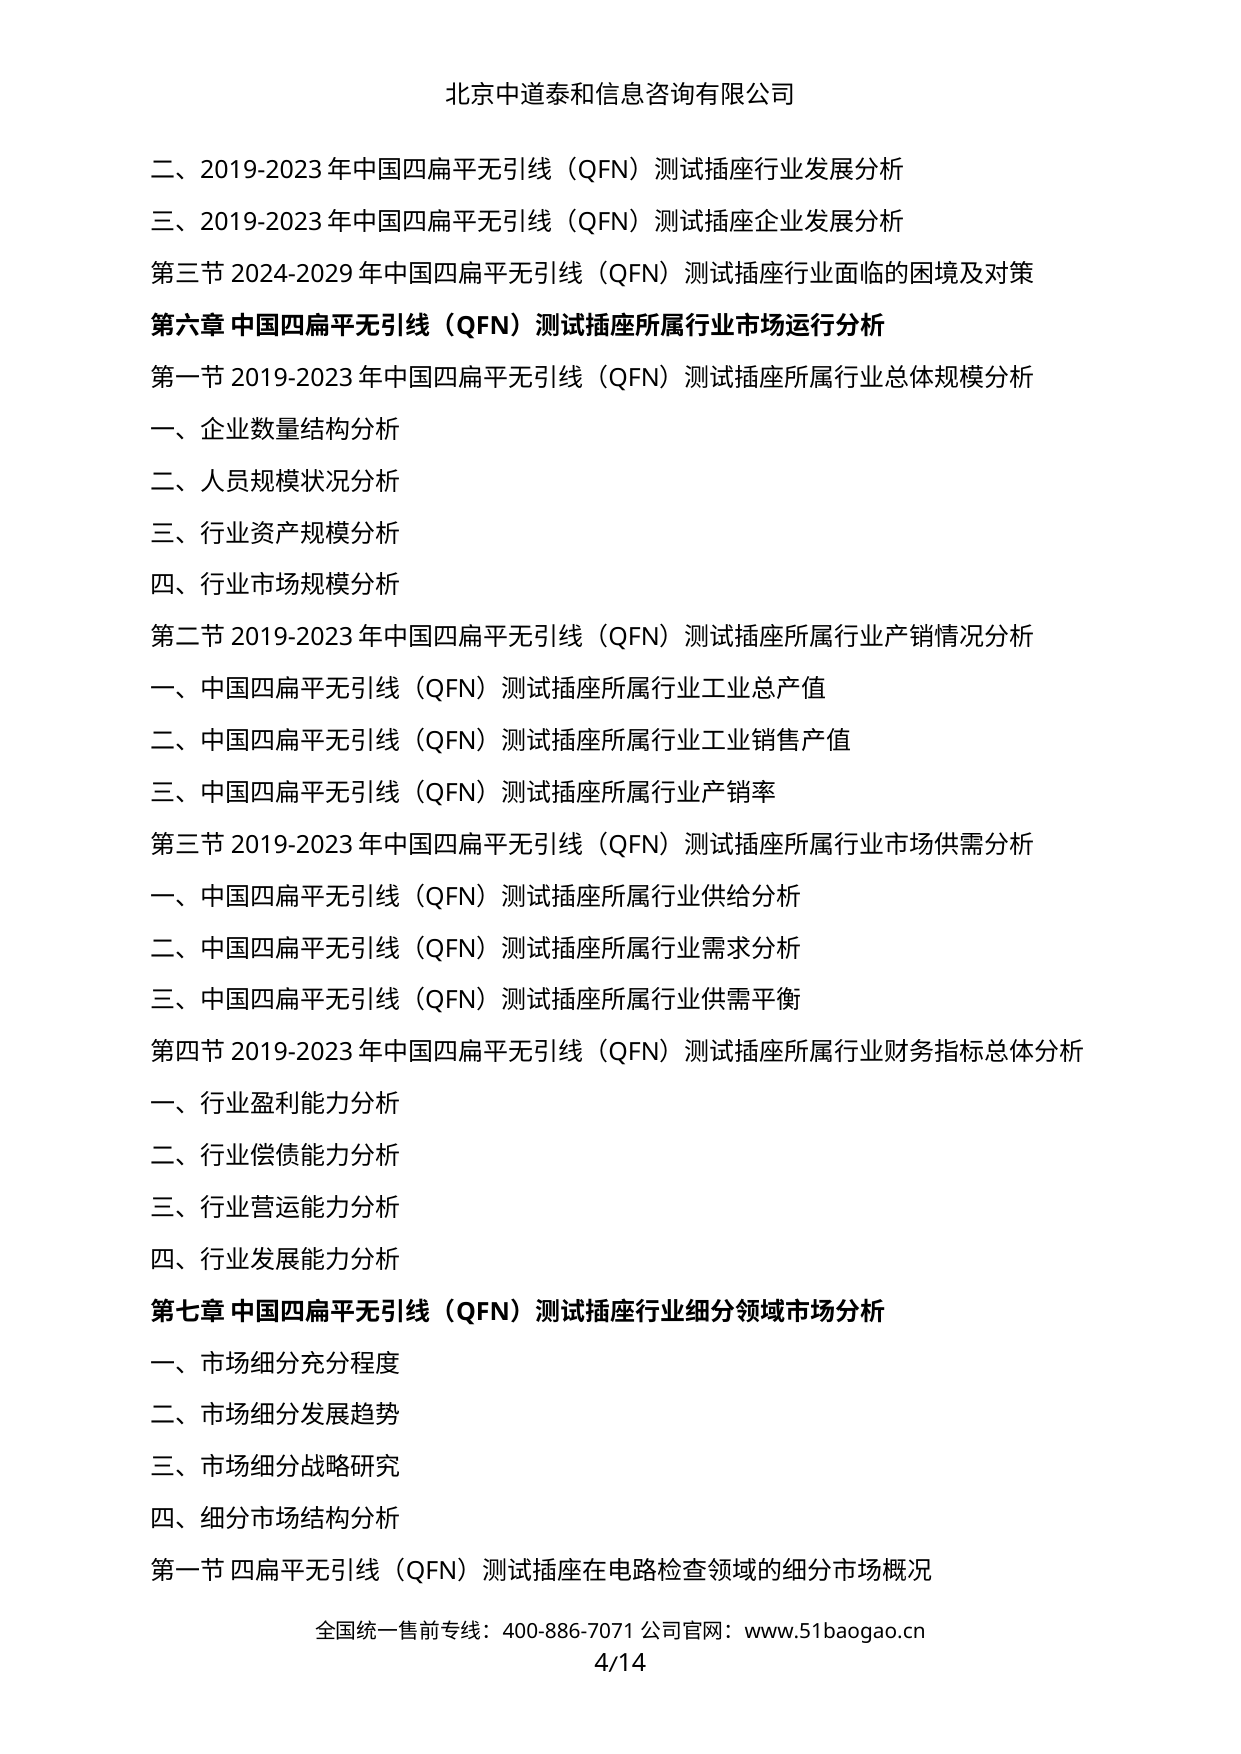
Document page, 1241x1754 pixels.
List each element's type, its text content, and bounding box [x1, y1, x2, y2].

text 一、中国四扁平无引线（QFN）测试插座所属行业工业总产值 [150, 669, 1090, 705]
text 三、2019-2023年中国四扁平无引线（QFN）测试插座企业发展分析 [150, 202, 1090, 238]
text 四、行业发展能力分析 [150, 1239, 1090, 1276]
text 第二节 2019-2023年中国四扁平无引线（QFN）测试插座所属行业产销情况分析 [150, 617, 1090, 653]
text 第六章 中国四扁平无引线（QFN）测试插座所属行业市场运行分析 [150, 306, 1090, 342]
text 第三节 2019-2023年中国四扁平无引线（QFN）测试插座所属行业市场供需分析 [150, 824, 1090, 861]
text 第七章 中国四扁平无引线（QFN）测试插座行业细分领域市场分析 [150, 1291, 1090, 1327]
text 三、市场细分战略研究 [150, 1447, 1090, 1483]
text 二、中国四扁平无引线（QFN）测试插座所属行业需求分析 [150, 928, 1090, 964]
text 二、人员规模状况分析 [150, 461, 1090, 497]
text 三、中国四扁平无引线（QFN）测试插座所属行业供需平衡 [150, 980, 1090, 1016]
text 一、行业盈利能力分析 [150, 1084, 1090, 1120]
text 第一节 2019-2023年中国四扁平无引线（QFN）测试插座所属行业总体规模分析 [150, 357, 1090, 394]
text 三、行业营运能力分析 [150, 1187, 1090, 1224]
text 一、中国四扁平无引线（QFN）测试插座所属行业供给分析 [150, 876, 1090, 912]
text 第一节 四扁平无引线（QFN）测试插座在电路检查领域的细分市场概况 [150, 1551, 1090, 1587]
text 四、细分市场结构分析 [150, 1499, 1090, 1535]
text 一、市场细分充分程度 [150, 1343, 1090, 1379]
text 二、中国四扁平无引线（QFN）测试插座所属行业工业销售产值 [150, 721, 1090, 757]
text 三、中国四扁平无引线（QFN）测试插座所属行业产销率 [150, 772, 1090, 809]
text 三、行业资产规模分析 [150, 513, 1090, 549]
text 第三节 2024-2029年中国四扁平无引线（QFN）测试插座行业面临的困境及对策 [150, 254, 1090, 290]
text 二、2019-2023年中国四扁平无引线（QFN）测试插座行业发展分析 [150, 150, 1090, 186]
text 第四节 2019-2023年中国四扁平无引线（QFN）测试插座所属行业财务指标总体分析 [150, 1032, 1090, 1068]
text 一、企业数量结构分析 [150, 409, 1090, 446]
text 四、行业市场规模分析 [150, 565, 1090, 601]
text 二、行业偿债能力分析 [150, 1136, 1090, 1172]
text 二、市场细分发展趋势 [150, 1395, 1090, 1431]
